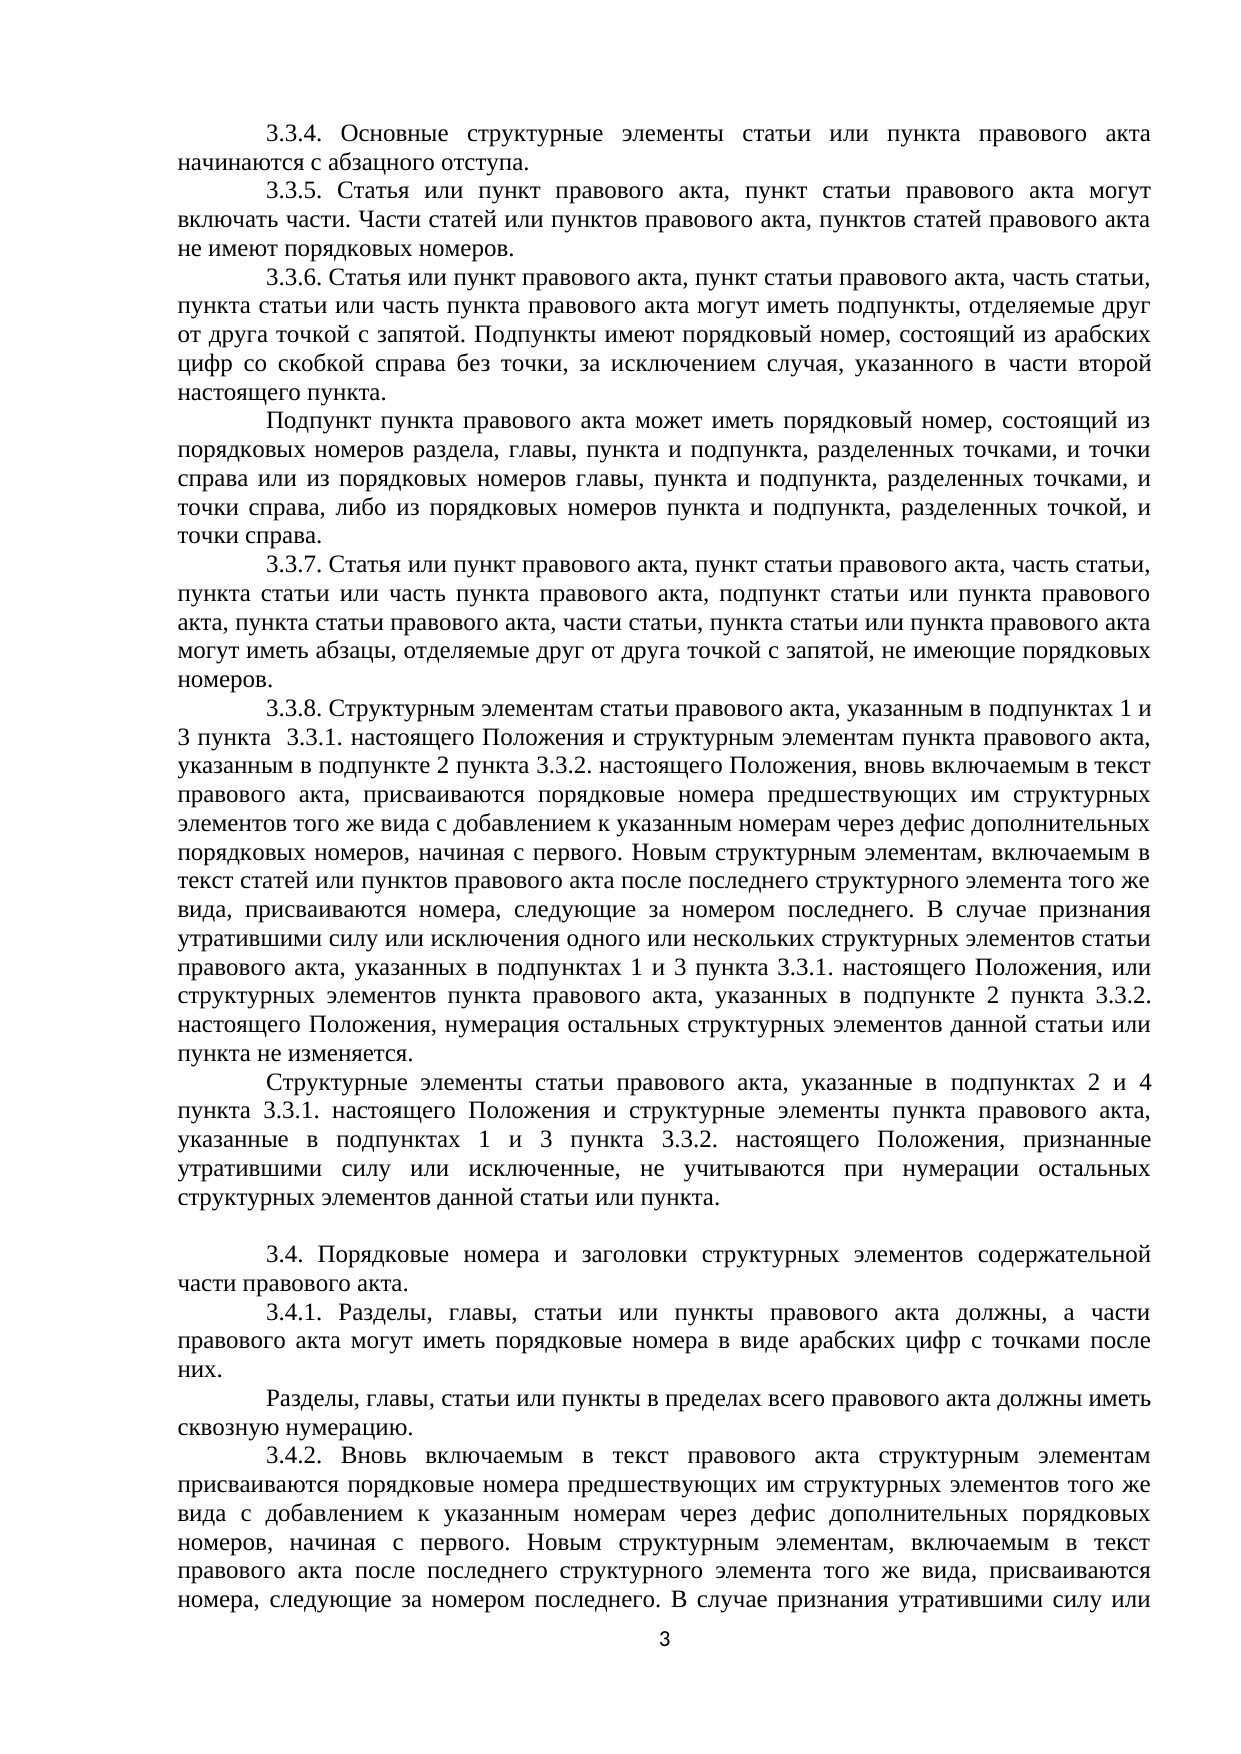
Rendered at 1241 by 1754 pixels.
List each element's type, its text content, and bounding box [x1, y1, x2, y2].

text 3.3.5. Статья или пункт правового акта, пункт статьи правового акта могут включать части. Части статей или пунктов правового акта, пунктов статей правового акта не имеют порядковых номеров. [177, 176, 1152, 262]
text Подпункт пункта правового акта может иметь порядковый номер, состоящий из порядковых номеров раздела, главы, пункта и подпункта, разделенных точками, и точки справа или из порядковых номеров главы, пункта и подпункта, разделенных точками, и точки справа, либо из порядковых номеров пункта и подпункта, разделенных точкой, и точки справа. [177, 406, 1152, 549]
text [177, 1441, 1152, 1613]
text 3.3.8. Структурным элементам статьи правового акта, указанным в подпунктах 1 и 3 пункта 3.3.1. настоящего Положения и структурным элементам пункта правового акта, указанным в подпункте 2 пункта 3.3.2. настоящего Положения, вновь включаемым в текст правового акта, присваиваются порядковые номера предшествующих им структурных элементов того же вида с добавлением к указанным номерам через дефис дополнительных порядковых номеров, начиная с первого. Новым структурным элементам, включаемым в текст статей или пунктов правового акта после последнего структурного элемента того же вида, присваиваются номера, следующие за номером последнего. В случае признания утратившими силу или исключения одного или нескольких структурных элементов статьи правового акта, указанных в подпунктах 1 и 3 пункта 3.3.1. настоящего Положения, или структурных элементов пункта правового акта, указанных в подпункте 2 пункта 3.3.2. настоящего Положения, нумерация остальных структурных элементов данной статьи или пункта не изменяется. [177, 693, 1152, 1067]
text 3.3.7. Статья или пункт правового акта, пункт статьи правового акта, часть статьи, пункта статьи или часть пункта правового акта, подпункт статьи или пункта правового акта, пункта статьи правового акта, части статьи, пункта статьи или пункта правового акта могут иметь абзацы, отделяемые друг от друга точкой с запятой, не имеющие порядковых номеров. [177, 549, 1152, 693]
text 3.4. Порядковые номера и заголовки структурных элементов содержательной части правового акта. [177, 1239, 1152, 1297]
text Разделы, главы, статьи или пункты в пределах всего правового акта должны иметь сквозную нумерацию. [177, 1383, 1152, 1441]
text 3.3.6. Статья или пункт правового акта, пункт статьи правового акта, часть статьи, пункта статьи или часть пункта правового акта могут иметь подпункты, отделяемые друг от друга точкой с запятой. Подпункты имеют порядковый номер, состоящий из арабских цифр со скобкой справа без точки, за исключением случая, указанного в части второй настоящего пункта. [177, 262, 1152, 406]
text 3.3.4. Основные структурные элементы статьи или пункта правового акта начинаются с абзацного отступа. [177, 118, 1152, 176]
text Структурные элементы статьи правового акта, указанные в подпунктах 2 и 4 пункта 3.3.1. настоящего Положения и структурные элементы пункта правового акта, указанные в подпунктах 1 и 3 пункта 3.3.2. настоящего Положения, признанные утратившими силу или исключенные, не учитываются при нумерации остальных структурных элементов данной статьи или пункта. [177, 1067, 1152, 1211]
text 3.4.1. Разделы, главы, статьи или пункты правового акта должны, а части правового акта могут иметь порядковые номера в виде арабских цифр с точками после них. [177, 1297, 1152, 1383]
